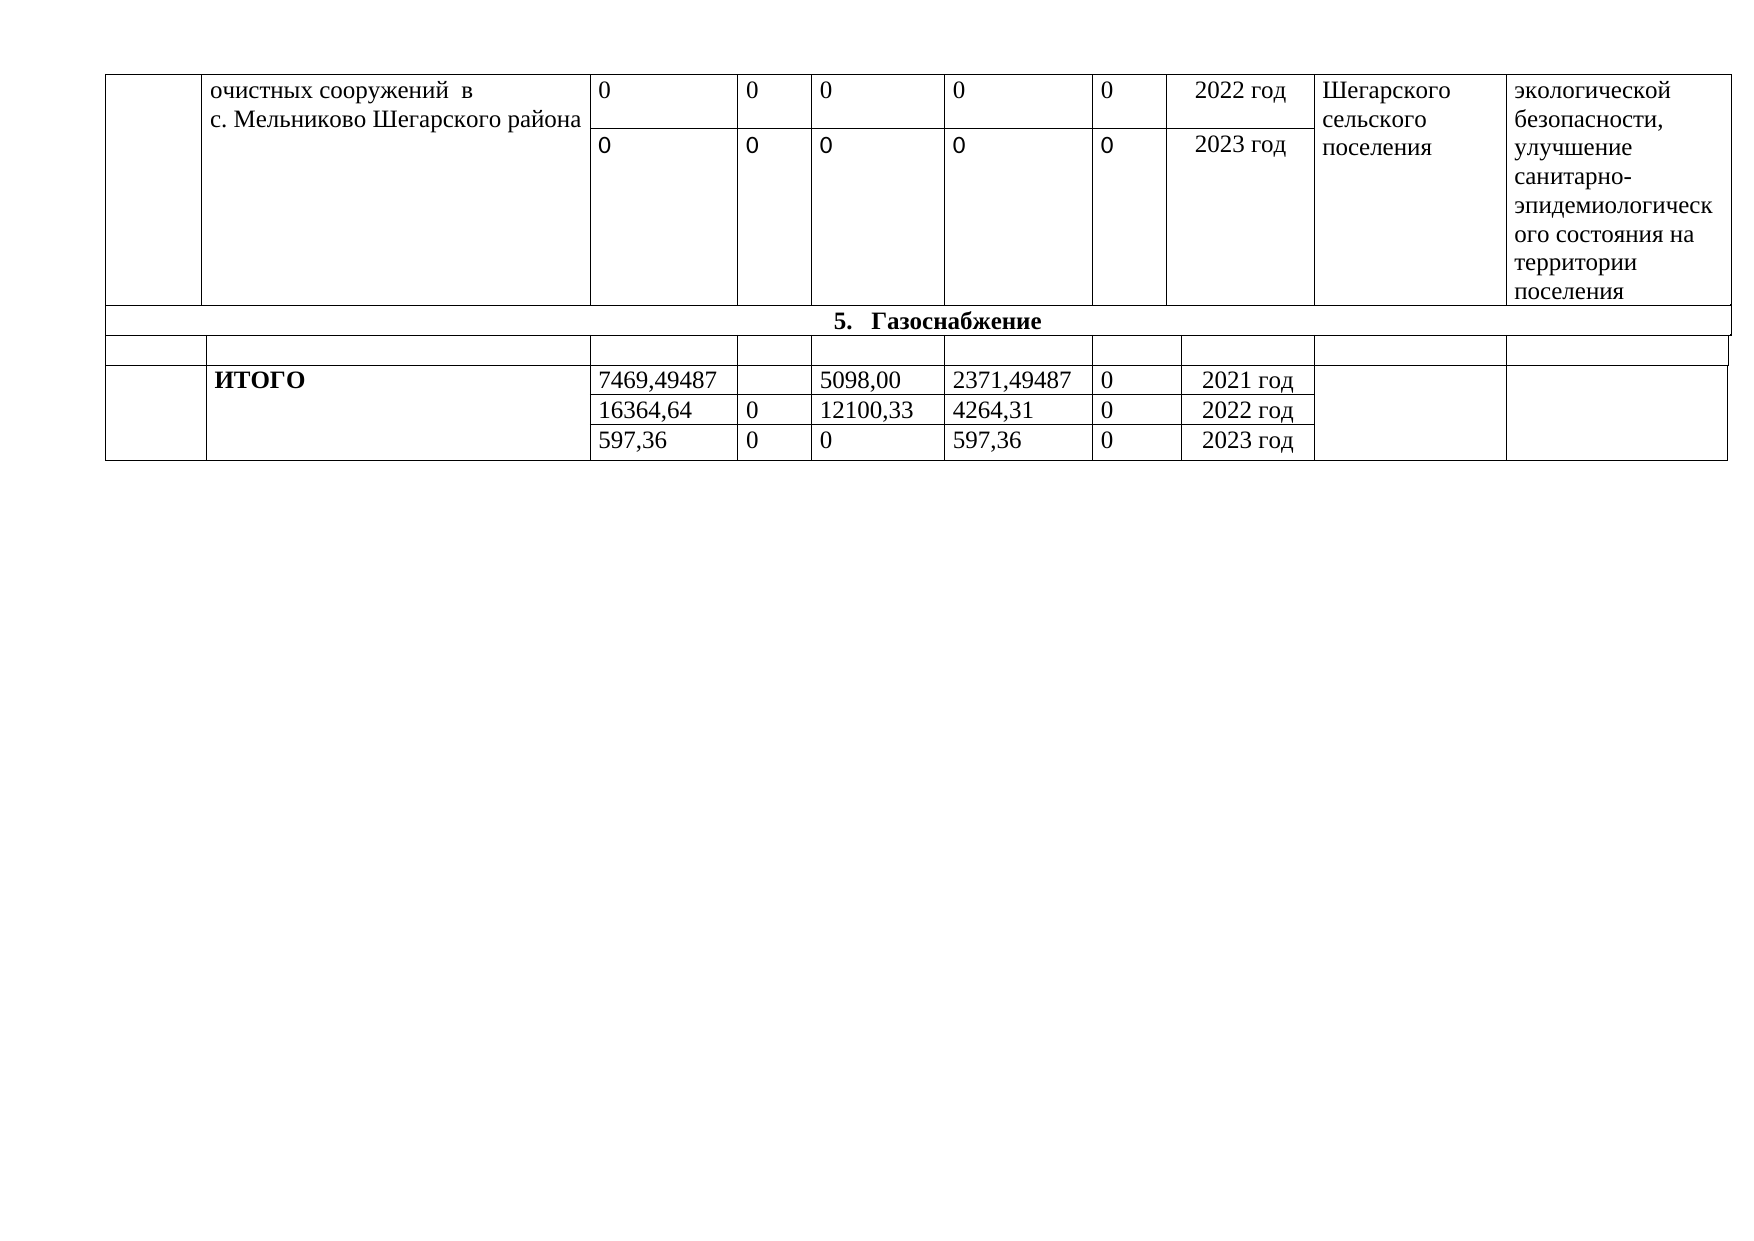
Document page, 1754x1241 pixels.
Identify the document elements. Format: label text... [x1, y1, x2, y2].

table_cell 0 [945, 75, 1092, 128]
table_cell 0 [1093, 75, 1166, 128]
table_cell 0 [591, 129, 737, 305]
table_cell 2023 год [1182, 425, 1314, 460]
table_cell 2022 год [1167, 75, 1314, 128]
table_cell 0 [1093, 129, 1166, 305]
table_cell [738, 336, 811, 364]
table_cell 2371,49487 [945, 366, 1092, 394]
table_cell [1315, 336, 1506, 364]
table_cell 0 [738, 75, 811, 128]
table_cell 2021 год [1182, 366, 1314, 394]
table_cell [591, 336, 737, 364]
table_cell [1507, 336, 1728, 364]
table_cell 0 [591, 75, 737, 128]
table_cell Газоснабжение [106, 306, 1731, 335]
table_cell 16364,64 [591, 395, 737, 424]
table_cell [1507, 75, 1731, 305]
table_cell 0 [812, 425, 944, 460]
table_cell 0 [945, 129, 1092, 305]
table_cell 4264,31 [945, 395, 1092, 424]
table_cell [812, 336, 944, 364]
table_cell 7469,49487 [591, 366, 737, 394]
table_cell [1315, 366, 1506, 460]
table_cell 2023 год [1167, 129, 1314, 305]
table_cell 597,36 [591, 425, 737, 460]
table_cell 0 [812, 75, 944, 128]
table_cell [207, 336, 590, 364]
table_cell 0 [738, 129, 811, 305]
table_cell 0 [812, 129, 944, 305]
table_cell 1 [106, 75, 201, 305]
table_cell 0 [738, 425, 811, 460]
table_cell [1315, 75, 1506, 305]
table_cell 0 [738, 395, 811, 424]
table_cell [106, 336, 206, 364]
table_cell [1093, 336, 1181, 364]
table_cell 597,36 [945, 425, 1092, 460]
table_cell 5098,00 [812, 366, 944, 394]
table_cell [1182, 336, 1314, 364]
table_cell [202, 75, 590, 305]
table_cell ИТОГО [207, 366, 590, 460]
table_cell 12100,33 [812, 395, 944, 424]
table_cell [1507, 366, 1727, 460]
table_cell [738, 366, 811, 394]
table_cell 0 [1093, 425, 1181, 460]
table_cell 0 [1093, 366, 1181, 394]
table_cell [106, 366, 206, 460]
table_cell 2022 год [1182, 395, 1314, 424]
table_cell 0 [1093, 395, 1181, 424]
table_cell [945, 336, 1092, 364]
